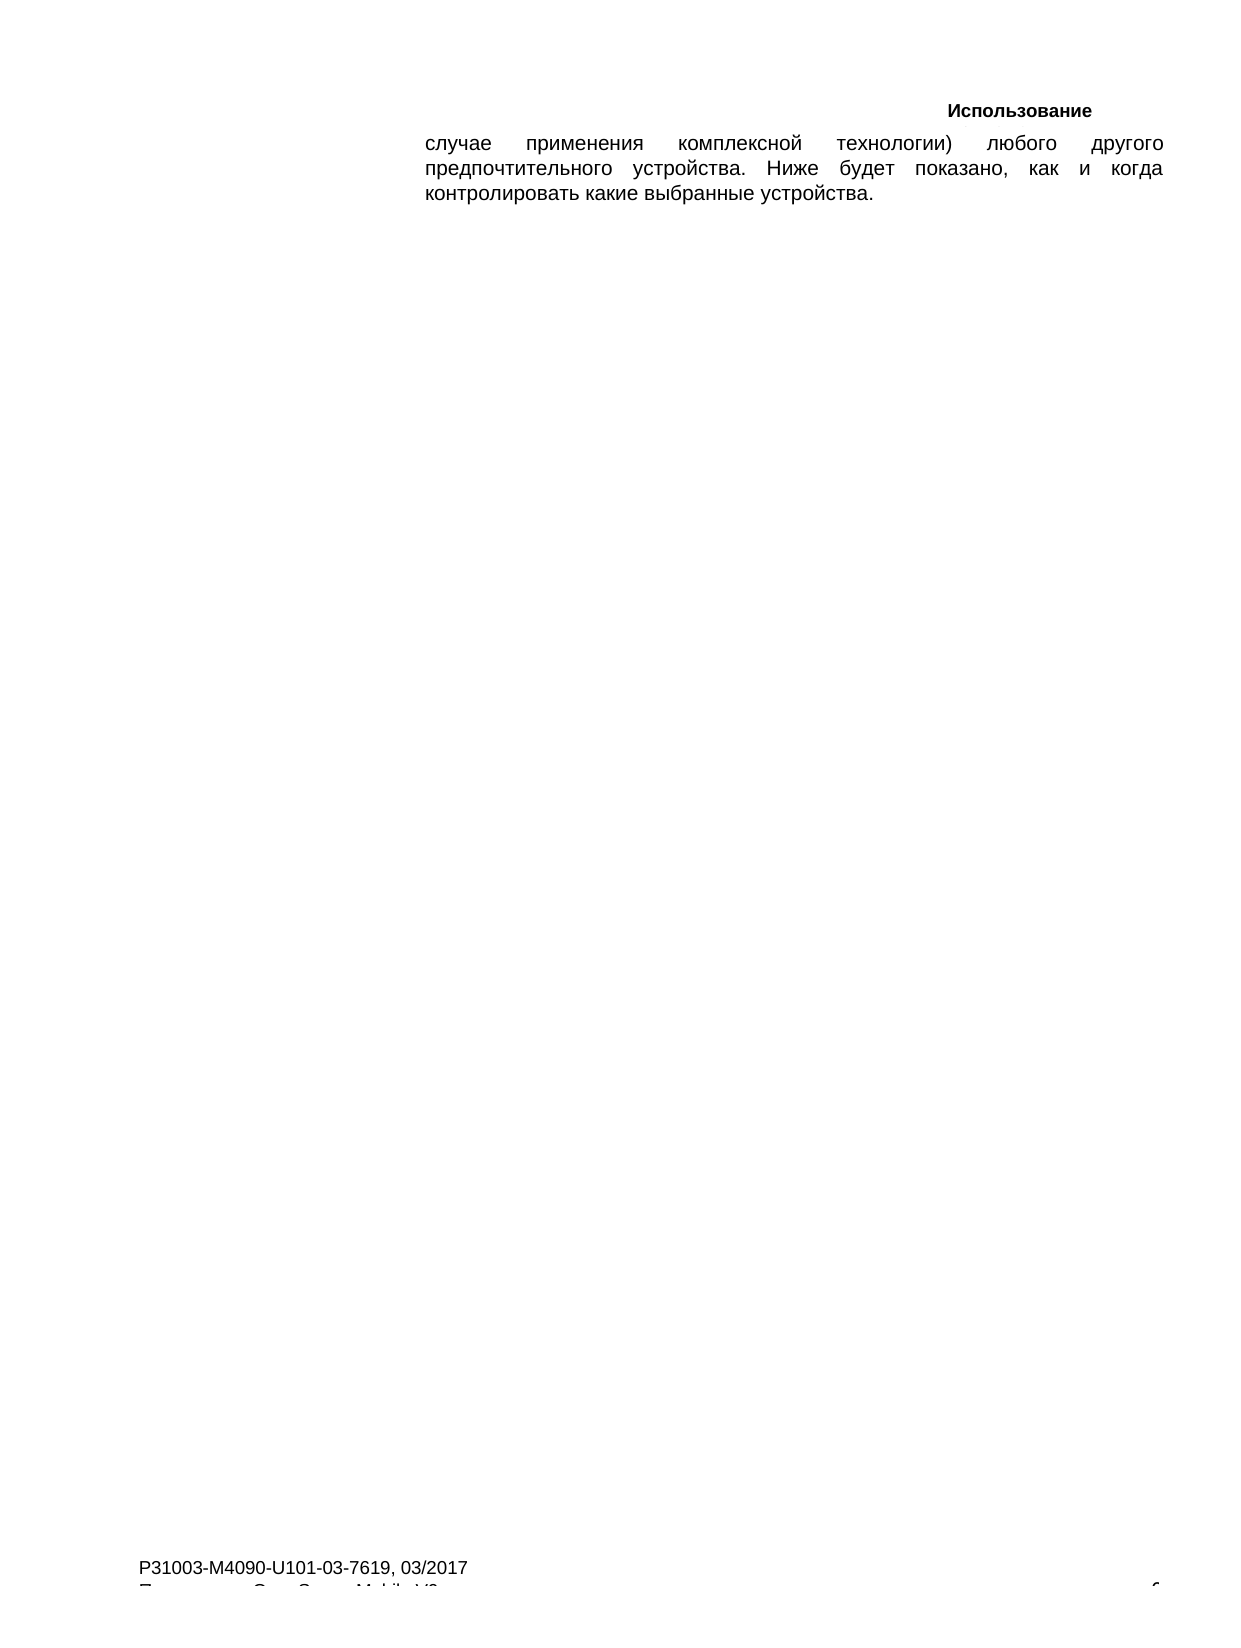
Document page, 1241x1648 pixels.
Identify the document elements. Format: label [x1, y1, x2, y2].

text [425, 131, 1164, 205]
